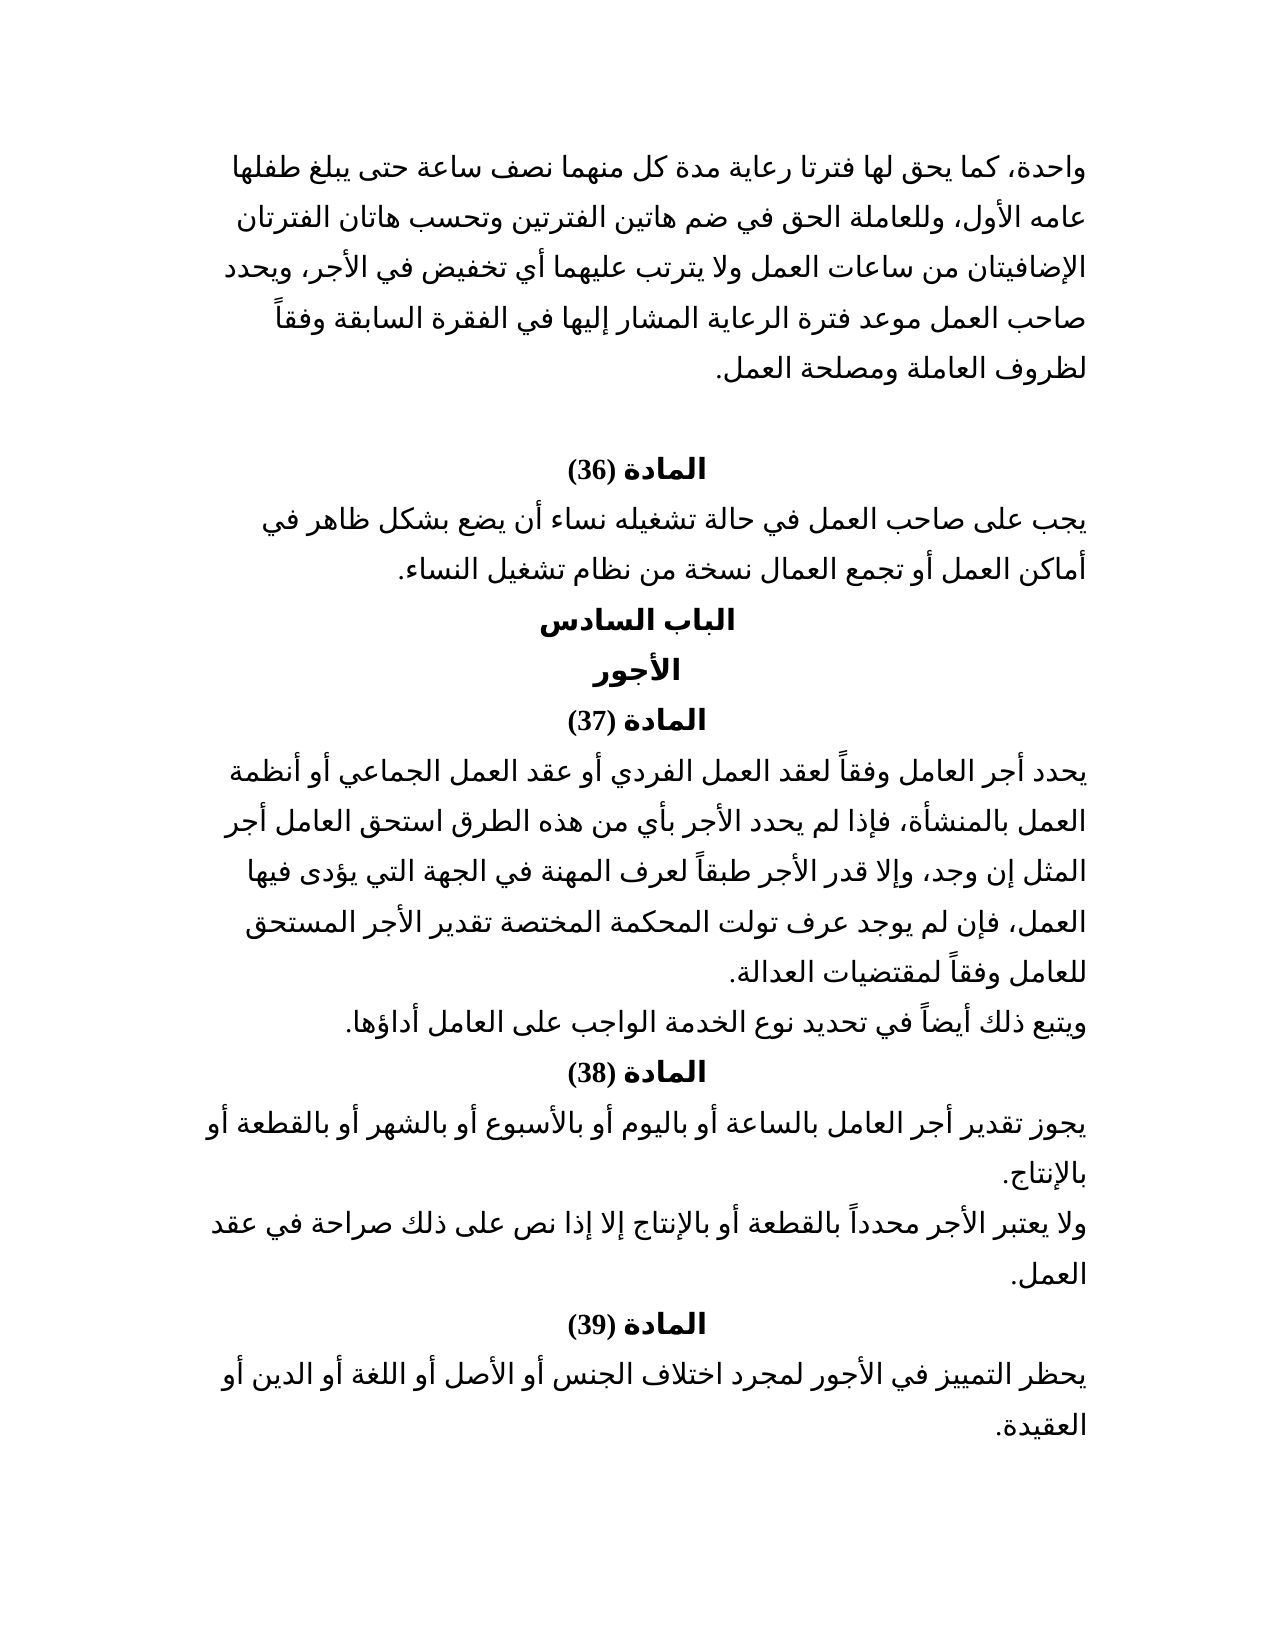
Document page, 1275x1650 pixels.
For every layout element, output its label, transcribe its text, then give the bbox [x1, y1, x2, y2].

text يجوز تقدير أجر العامل بالساعة أو باليوم أو بالأسبوع أو بالشهر أو بالقطعة أو بالإنتاج. [187, 1106, 1087, 1190]
text الباب السادس [187, 603, 1087, 636]
text المادة (36) [187, 452, 1087, 485]
text الأجور [187, 653, 1087, 687]
text المادة (38) [187, 1056, 1087, 1089]
text ويتبع ذلك أيضاً في تحديد نوع الخدمة الواجب على العامل أداؤها. [187, 1005, 1087, 1039]
text المادة (39) [187, 1307, 1087, 1341]
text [187, 150, 1087, 385]
text ولا يعتبر الأجر محدداً بالقطعة أو بالإنتاج إلا إذا نص على ذلك صراحة في عقد العمل. [187, 1207, 1087, 1290]
text يحدد أجر العامل وفقاً لعقد العمل الفردي أو عقد العمل الجماعي أو أنظمة العمل بالمنشأة، فإذا لم يحدد الأجر بأي من هذه الطرق استحق العامل أجر المثل إن وجد، وإلا قدر الأجر طبقاً لعرف المهنة في الجهة التي يؤدى فيها العمل، فإن لم يوجد عرف تولت المحكمة المختصة تقدير الأجر المستحق للعامل وفقاً لمقتضيات العدالة. [187, 754, 1087, 988]
text المادة (37) [187, 703, 1087, 737]
text يحظر التمييز في الأجور لمجرد اختلاف الجنس أو الأصل أو اللغة أو الدين أو العقيدة. [187, 1357, 1087, 1441]
text يجب على صاحب العمل في حالة تشغيله نساء أن يضع بشكل ظاهر في أماكن العمل أو تجمع العمال نسخة من نظام تشغيل النساء. [187, 502, 1087, 586]
